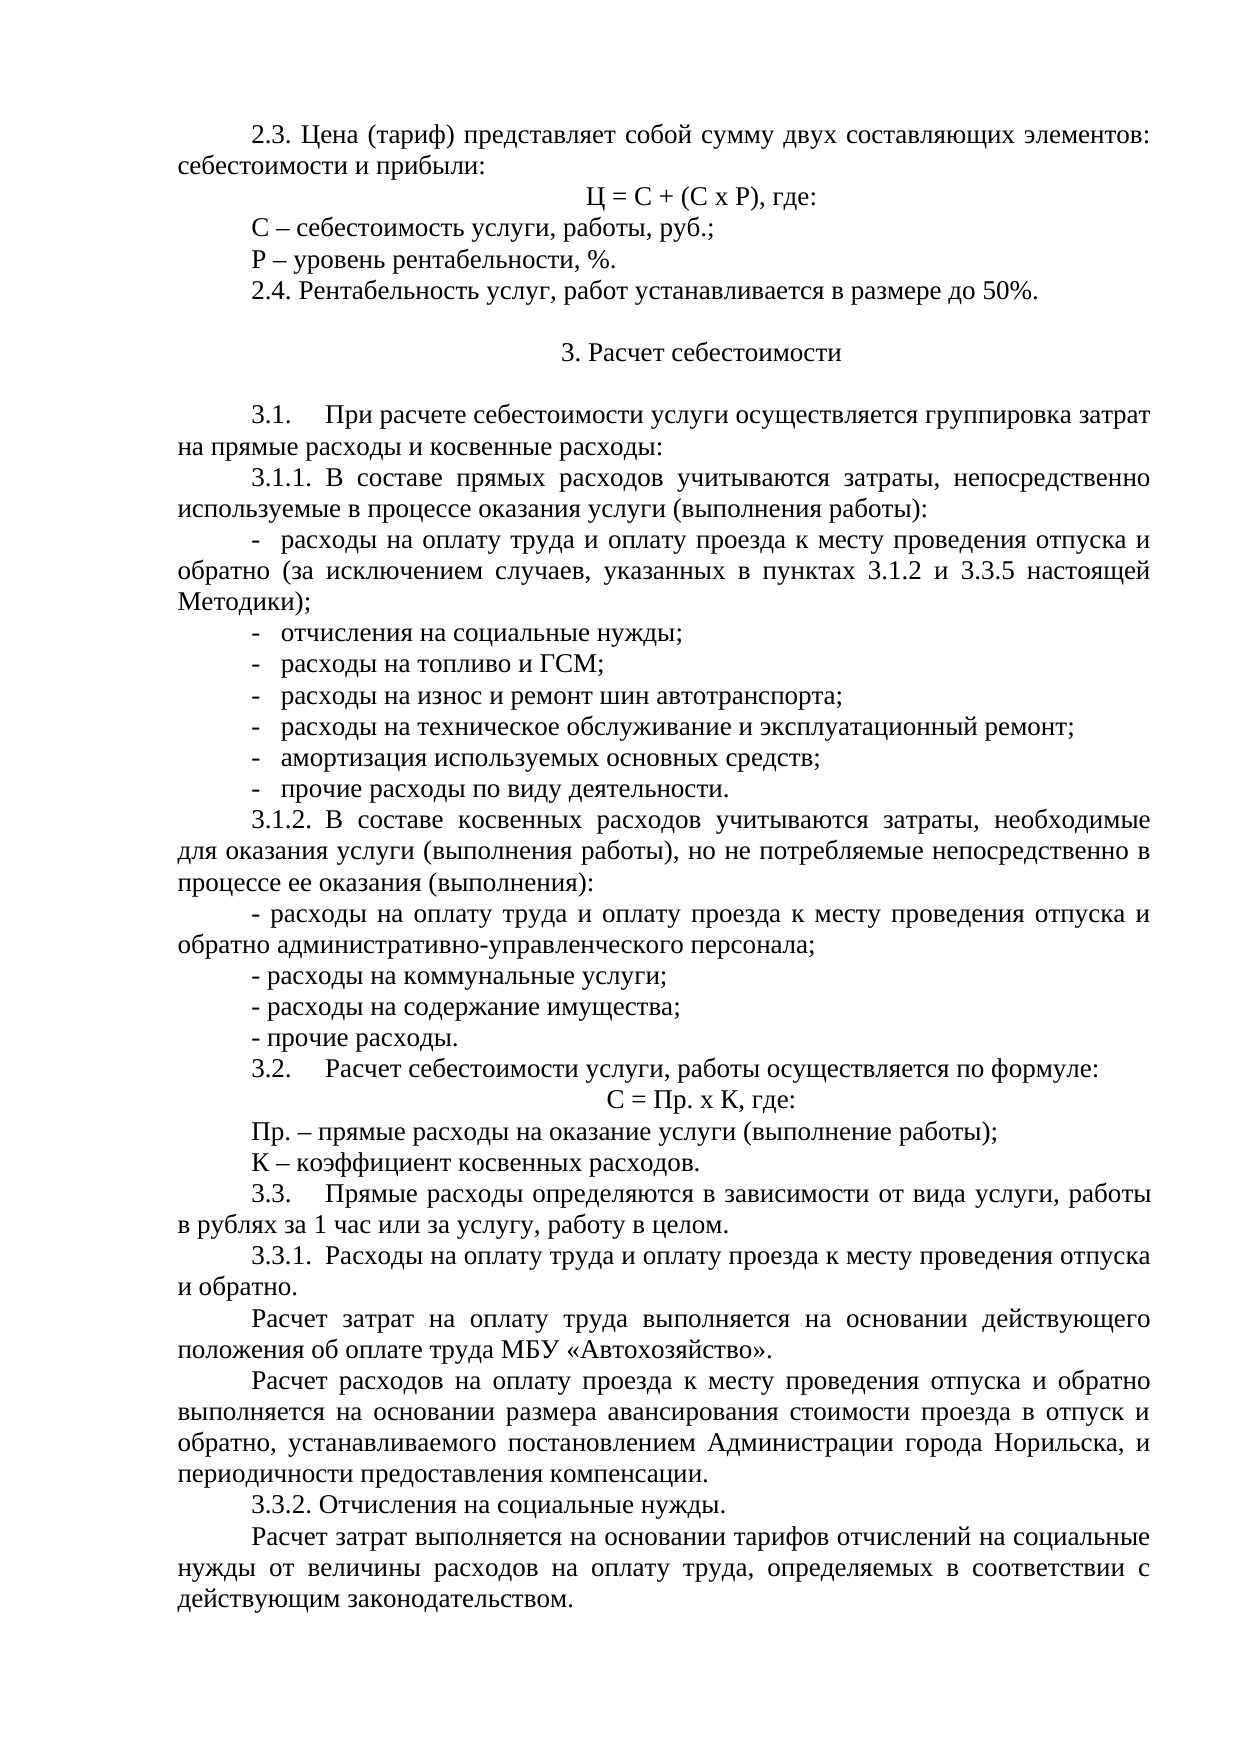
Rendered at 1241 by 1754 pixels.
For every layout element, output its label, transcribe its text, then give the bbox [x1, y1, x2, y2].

text 3.3.2. Отчисления на социальные нужды. [177, 1488, 1152, 1520]
text Пр. – прямые расходы на оказание услуги (выполнение работы); [177, 1115, 1152, 1146]
text - расходы на техническое обслуживание и эксплуатационный ремонт; [177, 710, 1152, 741]
text 3.3. Прямые расходы определяются в зависимости от вида услуги, работы в рублях за 1 час или за услугу, работу в целом. [177, 1177, 1152, 1239]
text Расчет расходов на оплату проезда к месту проведения отпуска и обратно выполняется на основании размера авансирования стоимости проезда в отпуск и обратно, устанавливаемого постановлением Администрации города Норильска, и периодичности предоставления компенсации. [177, 1364, 1152, 1488]
text 3.1.2. В составе косвенных расходов учитываются затраты, необходимые для оказания услуги (выполнения работы), но не потребляемые непосредственно в процессе ее оказания (выполнения): [177, 803, 1152, 897]
text - прочие расходы. [177, 1021, 1152, 1052]
text С – себестоимость услуги, работы, руб.; [177, 212, 1152, 243]
text К – коэффициент косвенных расходов. [177, 1146, 1152, 1177]
text - расходы на оплату труда и оплату проезда к месту проведения отпуска и обратно административно-управленческого персонала; [177, 897, 1152, 959]
text - расходы на коммунальные услуги; [177, 959, 1152, 990]
text 3.1. При расчете себестоимости услуги осуществляется группировка затрат на прямые расходы и косвенные расходы: [177, 398, 1152, 461]
text - амортизация используемых основных средств; [177, 741, 1152, 772]
text 3.3.1. Расходы на оплату труда и оплату проезда к месту проведения отпуска и обратно. [177, 1239, 1152, 1302]
text 2.3. Цена (тариф) представляет собой сумму двух составляющих элементов: себестоимости и прибыли: [177, 118, 1152, 180]
text С = Пр. х К, где: [177, 1084, 1152, 1115]
text Расчет затрат на оплату труда выполняется на основании действующего положения об оплате труда МБУ «Автохозяйство». [177, 1302, 1152, 1364]
text 3.2. Расчет себестоимости услуги, работы осуществляется по формуле: [177, 1052, 1152, 1084]
text Расчет затрат выполняется на основании тарифов отчислений на социальные нужды от величины расходов на оплату труда, определяемых в соответствии с действующим законодательством. [177, 1520, 1152, 1613]
text - отчисления на социальные нужды; [177, 616, 1152, 648]
text 3. Расчет себестоимости [177, 336, 1152, 367]
text Р – уровень рентабельности, %. [177, 243, 1152, 274]
text 2.4. Рентабельность услуг, работ устанавливается в размере до 50%. [177, 274, 1152, 305]
text - расходы на содержание имущества; [177, 990, 1152, 1021]
text - расходы на оплату труда и оплату проезда к месту проведения отпуска и обратно (за исключением случаев, указанных в пунктах 3.1.2 и 3.3.5 настоящей Методики); [177, 523, 1152, 616]
text 3.1.1. В составе прямых расходов учитываются затраты, непосредственно используемые в процессе оказания услуги (выполнения работы): [177, 461, 1152, 523]
text - расходы на топливо и ГСМ; [177, 648, 1152, 679]
text - прочие расходы по виду деятельности. [177, 772, 1152, 803]
text Ц = С + (С х Р), где: [177, 180, 1152, 212]
text - расходы на износ и ремонт шин автотранспорта; [177, 679, 1152, 710]
